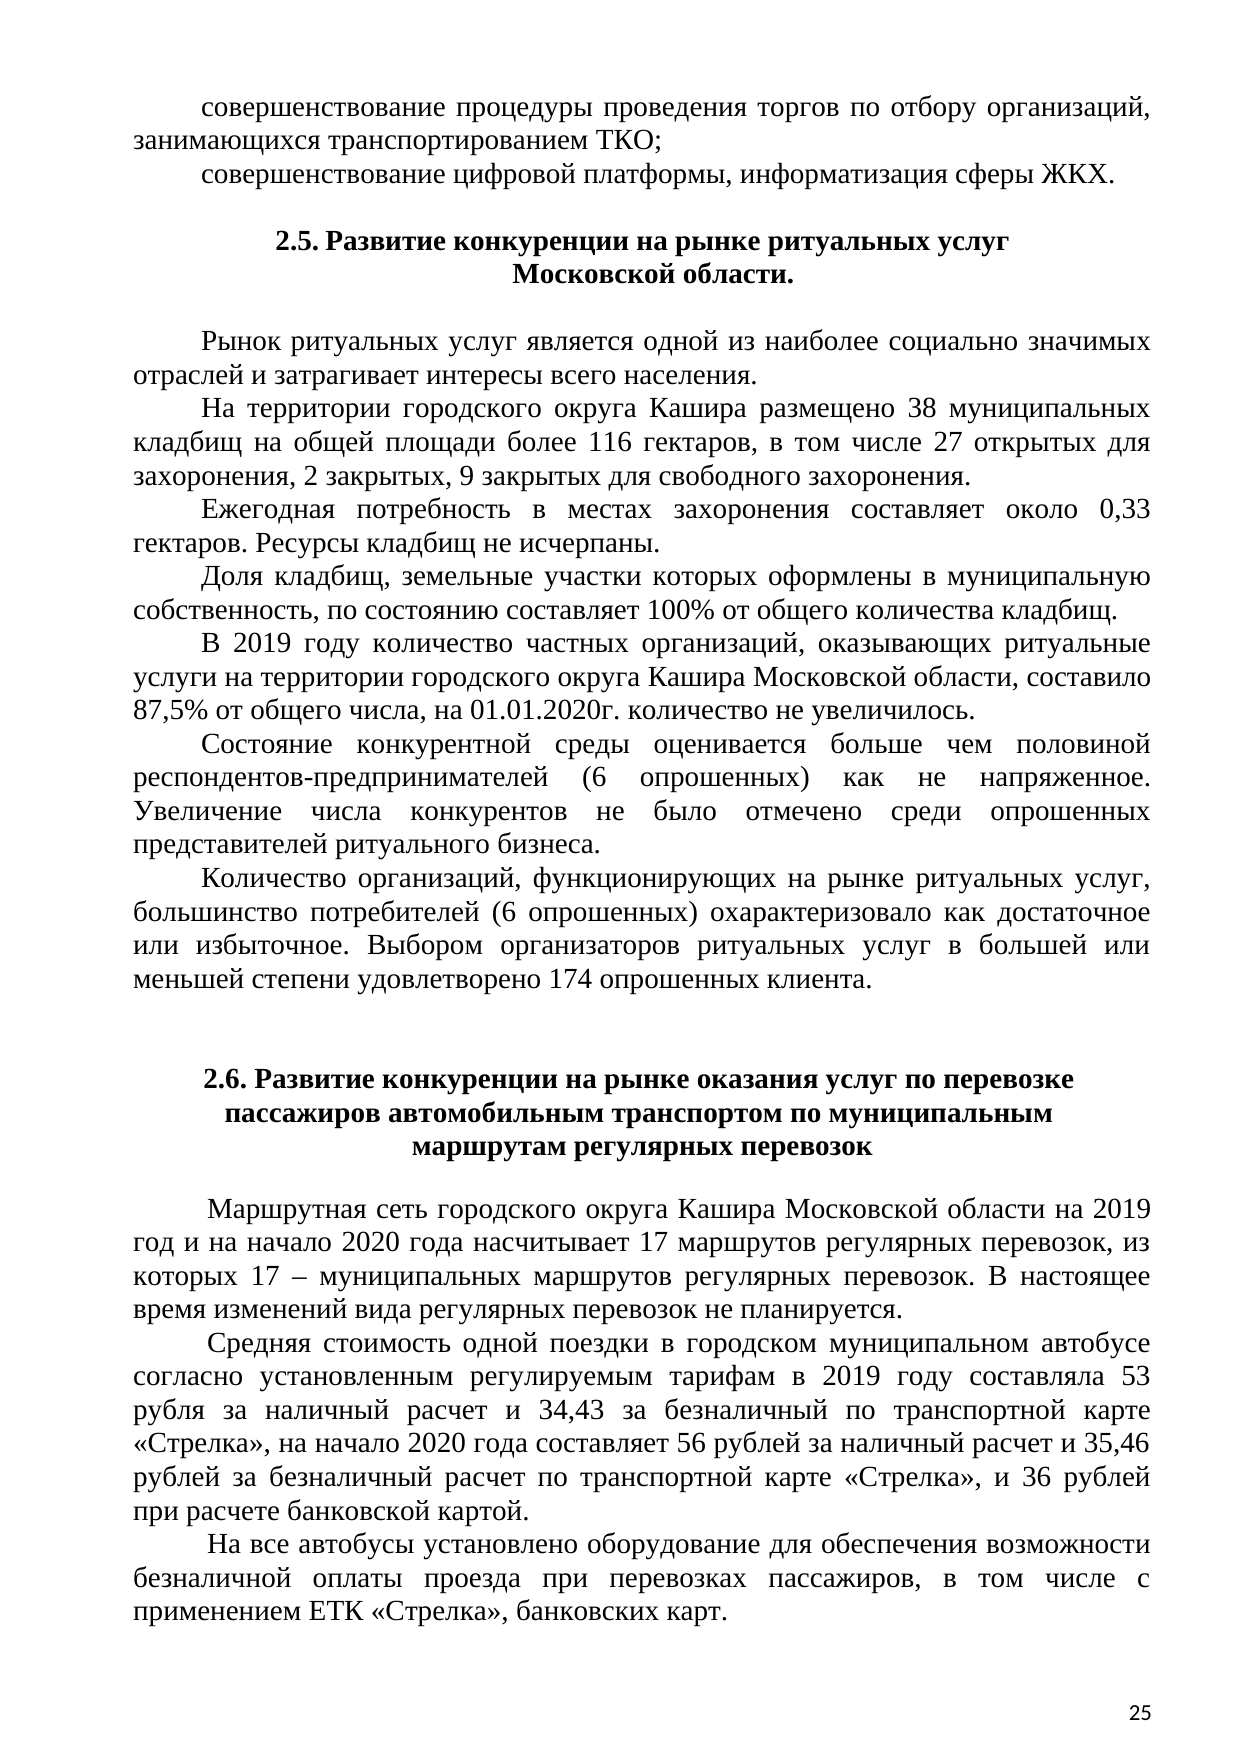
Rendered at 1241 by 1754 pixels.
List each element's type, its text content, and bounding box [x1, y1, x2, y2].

text Количество организаций, функционирующих на рынке ритуальных услуг, большинство потребителей (6 опрошенных) охарактеризовало как достаточное или избыточное. Выбором организаторов ритуальных услуг в большей или меньшей степени удовлетворено 174 опрошенных клиента. [133, 860, 1152, 994]
text Маршрутная сеть городского округа Кашира Московской области на 2019 год и на начало 2020 года насчитывает 17 маршрутов регулярных перевозок, из которых 17 – муниципальных маршрутов регулярных перевозок. В настоящее время изменений вида регулярных перевозок не планируется. [133, 1191, 1152, 1325]
text Состояние конкурентной среды оценивается больше чем половиной респондентов-предпринимателей (6 опрошенных) как не напряженное. Увеличение числа конкурентов не было отмечено среди опрошенных представителей ритуального бизнеса. [133, 726, 1152, 860]
text совершенствование процедуры проведения торгов по отбору организаций, занимающихся транспортированием ТКО; [133, 89, 1152, 156]
text На территории городского округа Кашира размещено 38 муниципальных кладбищ на общей площади более 116 гектаров, в том числе 27 открытых для захоронения, 2 закрытых, 9 закрытых для свободного захоронения. [133, 391, 1152, 491]
text 2.5. Развитие конкуренции на рынке ритуальных услуг [133, 223, 1152, 256]
text Ежегодная потребность в местах захоронения составляет около 0,33 гектаров. Ресурсы кладбищ не исчерпаны. [133, 491, 1152, 558]
text Доля кладбищ, земельные участки которых оформлены в муниципальную собственность, по состоянию составляет 100% от общего количества кладбищ. [133, 558, 1152, 625]
text В 2019 году количество частных организаций, оказывающих ритуальные услуги на территории городского округа Кашира Московской области, составило 87,5% от общего числа, на 01.01.2020г. количество не увеличилось. [133, 625, 1152, 726]
text На все автобусы установлено оборудование для обеспечения возможности безналичной оплаты проезда при перевозках пассажиров, в том числе с применением ЕТК «Стрелка», банковских карт. [133, 1526, 1152, 1627]
text 2.6. Развитие конкуренции на рынке оказания услуг по перевозке пассажиров автомобильным транспортом по муниципальным маршрутам регулярных перевозок [133, 1061, 1152, 1162]
text совершенствование цифровой платформы, информатизация сферы ЖКХ. [133, 156, 1152, 189]
text Рынок ритуальных услуг является одной из наиболее социально значимых отраслей и затрагивает интересы всего населения. [133, 323, 1152, 391]
text Московской области. [133, 256, 1152, 290]
text Средняя стоимость одной поездки в городском муниципальном автобусе согласно установленным регулируемым тарифам в 2019 году составляла 53 рубля за наличный расчет и 34,43 за безналичный по транспортной карте «Стрелка», на начало 2020 года составляет 56 рублей за наличный расчет и 35,46 рублей за безналичный расчет по транспортной карте «Стрелка», и 36 рублей при расчете банковской картой. [133, 1325, 1152, 1526]
